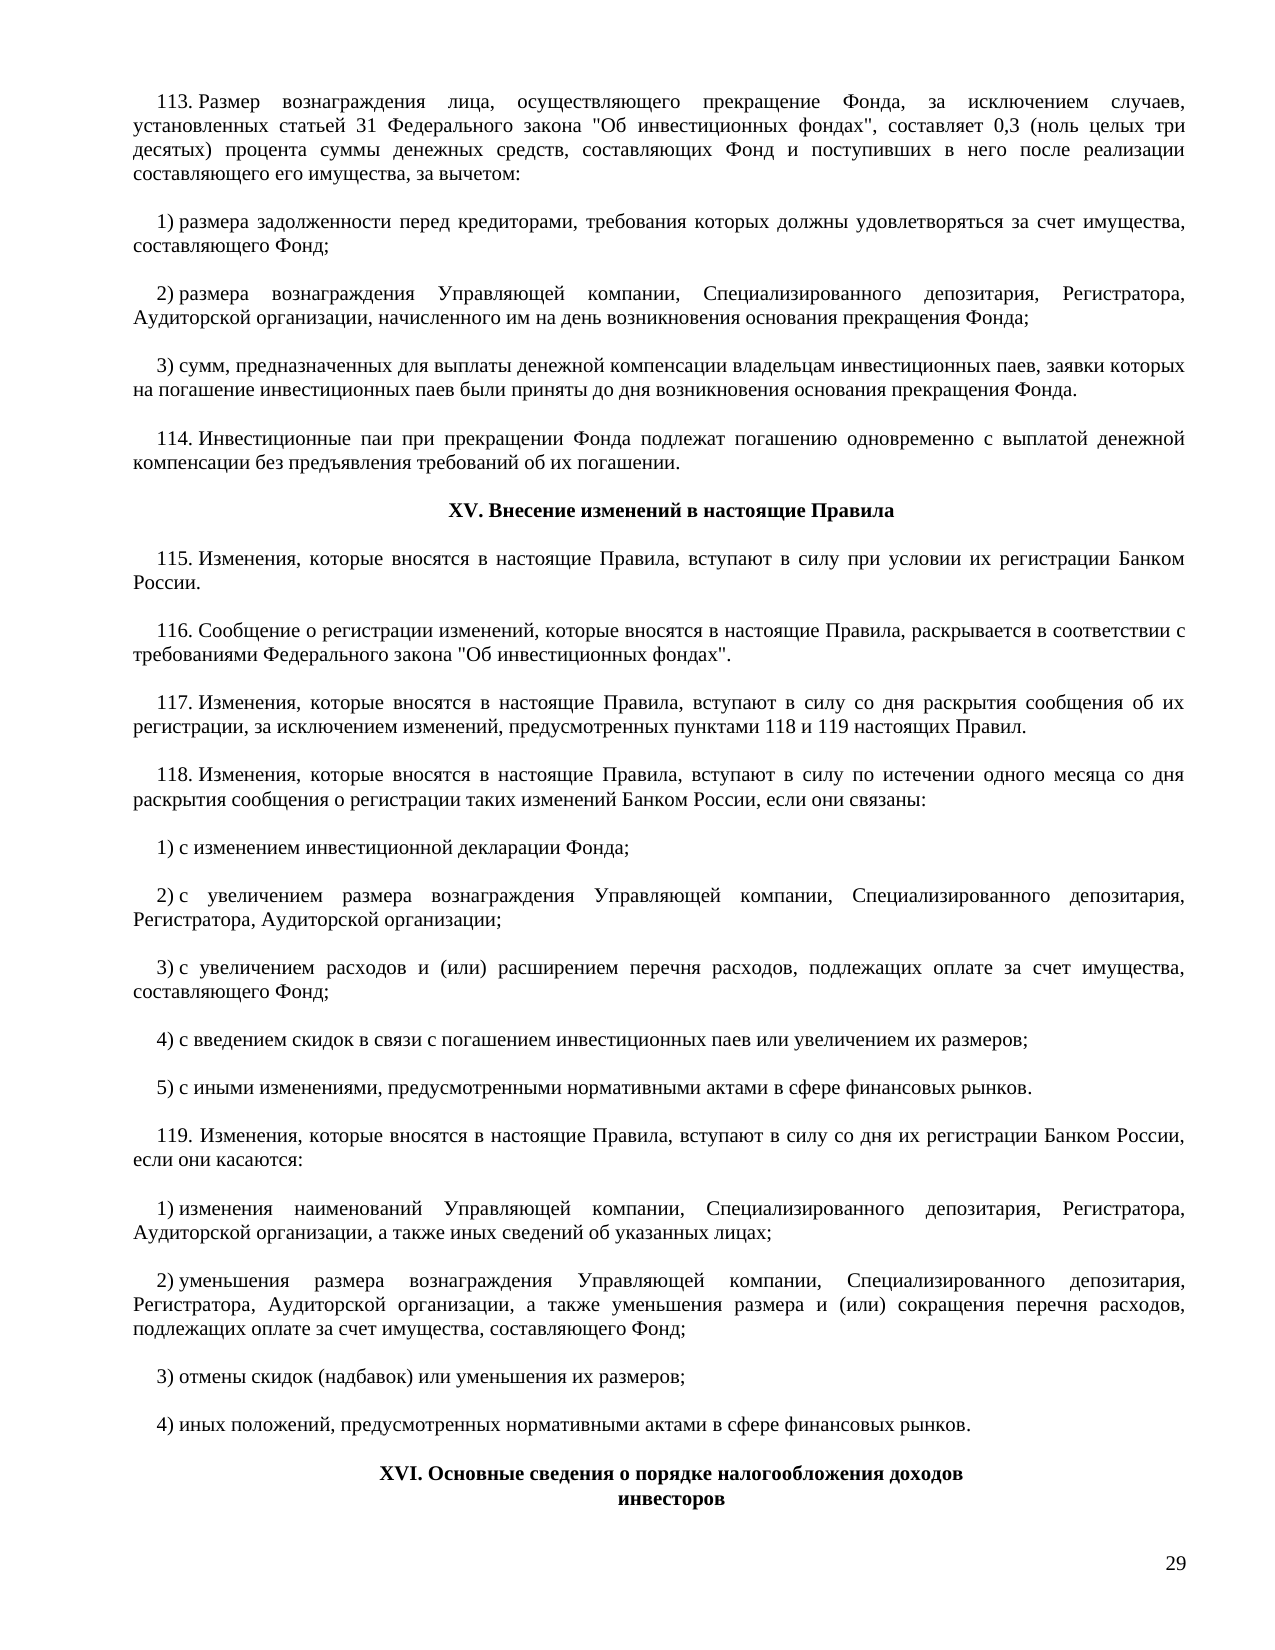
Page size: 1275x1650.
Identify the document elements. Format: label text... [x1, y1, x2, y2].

text 114. Инвестиционные паи при прекращении Фонда подлежат погашению одновременно с выплатой денежной компенсации без предъявления требований об их погашении. [133, 426, 1186, 474]
text 119. Изменения, которые вносятся в настоящие Правила, вступают в силу со дня их регистрации Банком России, если они касаются: [133, 1123, 1186, 1171]
text 5) с иными изменениями, предусмотренными нормативными актами в сфере финансовых рынков. [133, 1075, 1186, 1099]
text 118. Изменения, которые вносятся в настоящие Правила, вступают в силу по истечении одного месяца со дня раскрытия сообщения о регистрации таких изменений Банком России, если они связаны: [133, 762, 1186, 811]
subtitle XV. Внесение изменений в настоящие Правила [133, 498, 1186, 522]
text 115. Изменения, которые вносятся в настоящие Правила, вступают в силу при условии их регистрации Банком России. [133, 546, 1186, 594]
text 2) с увеличением размера вознаграждения Управляющей компании, Специализированного депозитария, Регистратора, Аудиторской организации; [133, 883, 1186, 931]
text 1) изменения наименований Управляющей компании, Специализированного депозитария, Регистратора, Аудиторской организации, а также иных сведений об указанных лицах; [133, 1196, 1186, 1244]
text 2) уменьшения размера вознаграждения Управляющей компании, Специализированного депозитария, Регистратора, Аудиторской организации, а также уменьшения размера и (или) сокращения перечня расходов, подлежащих оплате за счет имущества, составляющего Фонд; [133, 1268, 1186, 1340]
text 116. Сообщение о регистрации изменений, которые вносятся в настоящие Правила, раскрывается в соответствии с требованиями Федерального закона "Об инвестиционных фондах". [133, 618, 1186, 666]
text 1) с изменением инвестиционной декларации Фонда; [133, 834, 1186, 859]
subtitle XVI. Основные сведения о порядке налогообложения доходов [133, 1460, 1186, 1485]
text 3) с увеличением расходов и (или) расширением перечня расходов, подлежащих оплате за счет имущества, составляющего Фонд; [133, 955, 1186, 1003]
text 3) сумм, предназначенных для выплаты денежной компенсации владельцам инвестиционных паев, заявки которых на погашение инвестиционных паев были приняты до дня возникновения основания прекращения Фонда. [133, 353, 1186, 401]
subtitle инвесторов [133, 1485, 1186, 1510]
text 1) размера задолженности перед кредиторами, требования которых должны удовлетворяться за счет имущества, составляющего Фонд; [133, 209, 1186, 257]
text 3) отмены скидок (надбавок) или уменьшения их размеров; [133, 1364, 1186, 1388]
text 117. Изменения, которые вносятся в настоящие Правила, вступают в силу со дня раскрытия сообщения об их регистрации, за исключением изменений, предусмотренных пунктами 118 и 119 настоящих Правил. [133, 690, 1186, 738]
text 4) иных положений, предусмотренных нормативными актами в сфере финансовых рынков. [133, 1412, 1186, 1436]
text 4) с введением скидок в связи с погашением инвестиционных паев или увеличением их размеров; [133, 1027, 1186, 1051]
text 2) размера вознаграждения Управляющей компании, Специализированного депозитария, Регистратора, Аудиторской организации, начисленного им на день возникновения основания прекращения Фонда; [133, 281, 1186, 329]
text 113. Размер вознаграждения лица, осуществляющего прекращение Фонда, за исключением случаев, установленных статьей 31 Федерального закона "Об инвестиционных фондах", составляет 0,3 (ноль целых три десятых) процента суммы денежных средств, составляющих Фонд и поступивших в него после реализации составляющего его имущества, за вычетом: [133, 89, 1186, 185]
